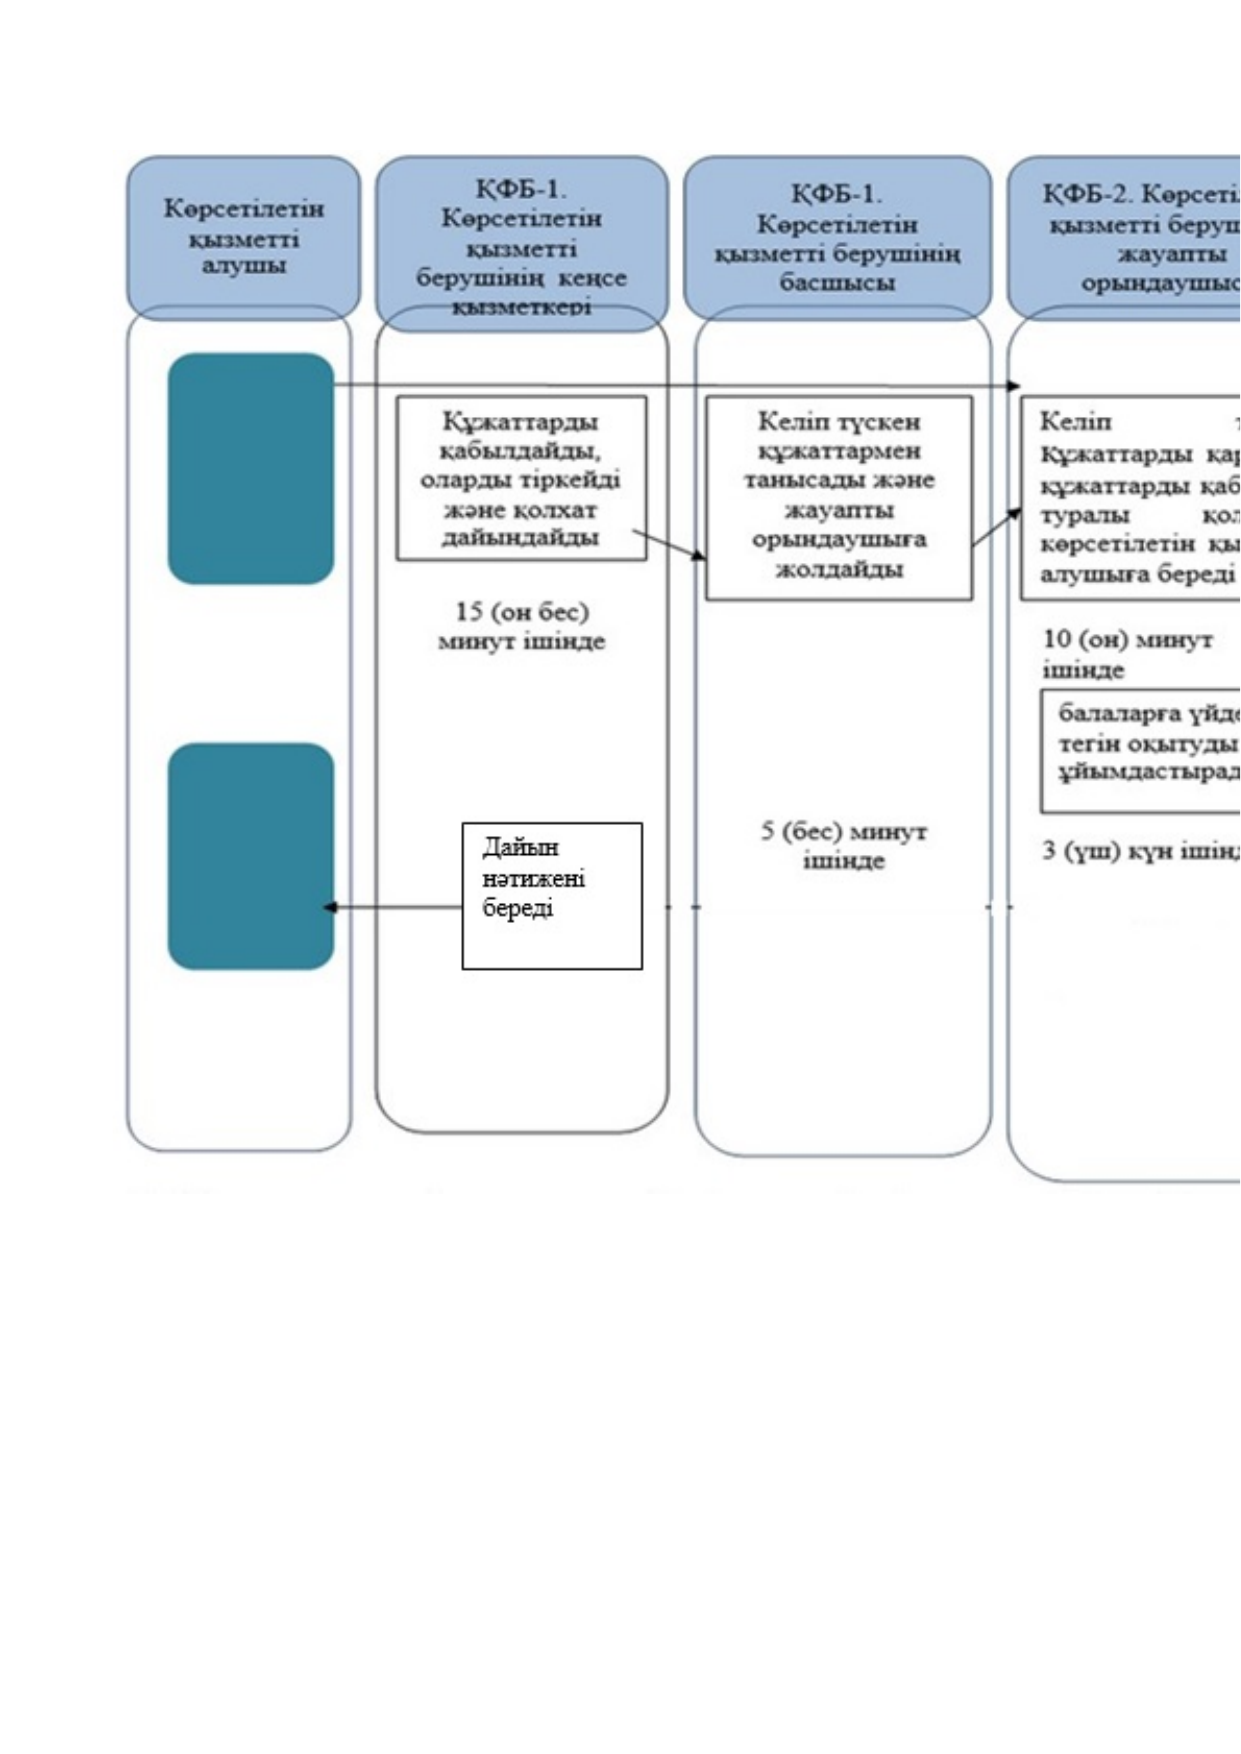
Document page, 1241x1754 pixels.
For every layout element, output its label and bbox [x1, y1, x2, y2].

picture [112, 150, 1241, 1194]
